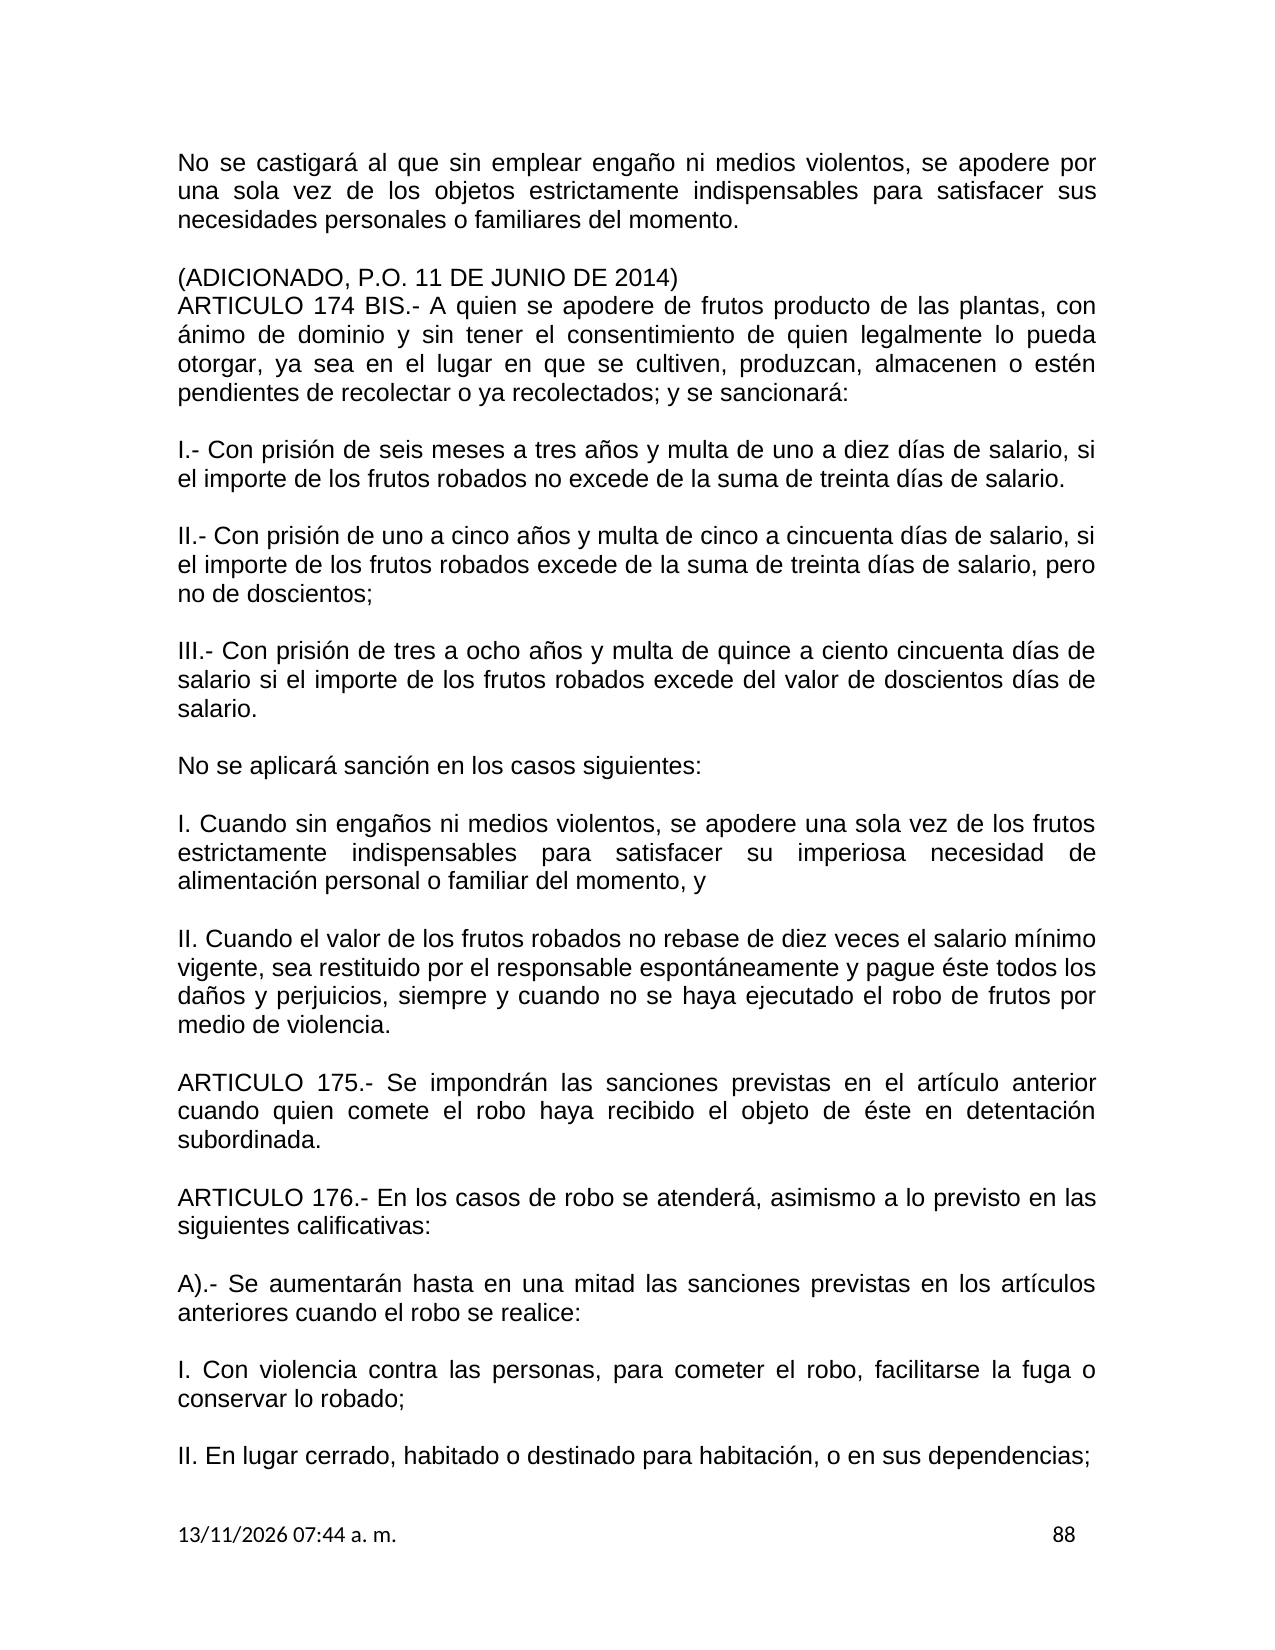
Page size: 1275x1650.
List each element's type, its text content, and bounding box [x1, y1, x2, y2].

text (ADICIONADO, P.O. 11 DE JUNIO DE 2014) [177, 263, 1098, 291]
text I. Cuando sin engaños ni medios violentos, se apodere una sola vez de los frutos estrictamente indispensables para satisfacer su imperiosa necesidad de alimentación personal o familiar del momento, y [177, 809, 1098, 895]
text II. En lugar cerrado, habitado o destinado para habitación, o en sus dependencias; [177, 1441, 1098, 1470]
text ARTICULO 174 BIS.- A quien se apodere de frutos producto de las plantas, con ánimo de dominio y sin tener el consentimiento de quien legalmente lo pueda otorgar, ya sea en el lugar en que se cultiven, produzcan, almacenen o estén pendientes de recolectar o ya recolectados; y se sancionará: [177, 291, 1098, 406]
text I.- Con prisión de seis meses a tres años y multa de uno a diez días de salario, si el importe de los frutos robados no excede de la suma de treinta días de salario. [177, 435, 1098, 493]
text No se aplicará sanción en los casos siguientes: [177, 751, 1098, 780]
text III.- Con prisión de tres a ocho años y multa de quince a ciento cincuenta días de salario si el importe de los frutos robados excede del valor de doscientos días de salario. [177, 636, 1098, 723]
text I. Con violencia contra las personas, para cometer el robo, facilitarse la fuga o conservar lo robado; [177, 1355, 1098, 1413]
text ARTICULO 175.- Se impondrán las sanciones previstas en el artículo anterior cuando quien comete el robo haya recibido el objeto de éste en detentación subordinada. [177, 1068, 1098, 1154]
text II.- Con prisión de uno a cinco años y multa de cinco a cincuenta días de salario, si el importe de los frutos robados excede de la suma de treinta días de salario, pero no de doscientos; [177, 521, 1098, 608]
text ARTICULO 176.- En los casos de robo se atenderá, asimismo a lo previsto en las siguientes calificativas: [177, 1183, 1098, 1240]
text II. Cuando el valor de los frutos robados no rebase de diez veces el salario mínimo vigente, sea restituido por el responsable espontáneamente y pague éste todos los daños y perjuicios, siempre y cuando no se haya ejecutado el robo de frutos por medio de violencia. [177, 924, 1098, 1039]
text No se castigará al que sin emplear engaño ni medios violentos, se apodere por una sola vez de los objetos estrictamente indispensables para satisfacer sus necesidades personales o familiares del momento. [177, 148, 1098, 234]
text A).- Se aumentarán hasta en una mitad las sanciones previstas en los artículos anteriores cuando el robo se realice: [177, 1269, 1098, 1326]
